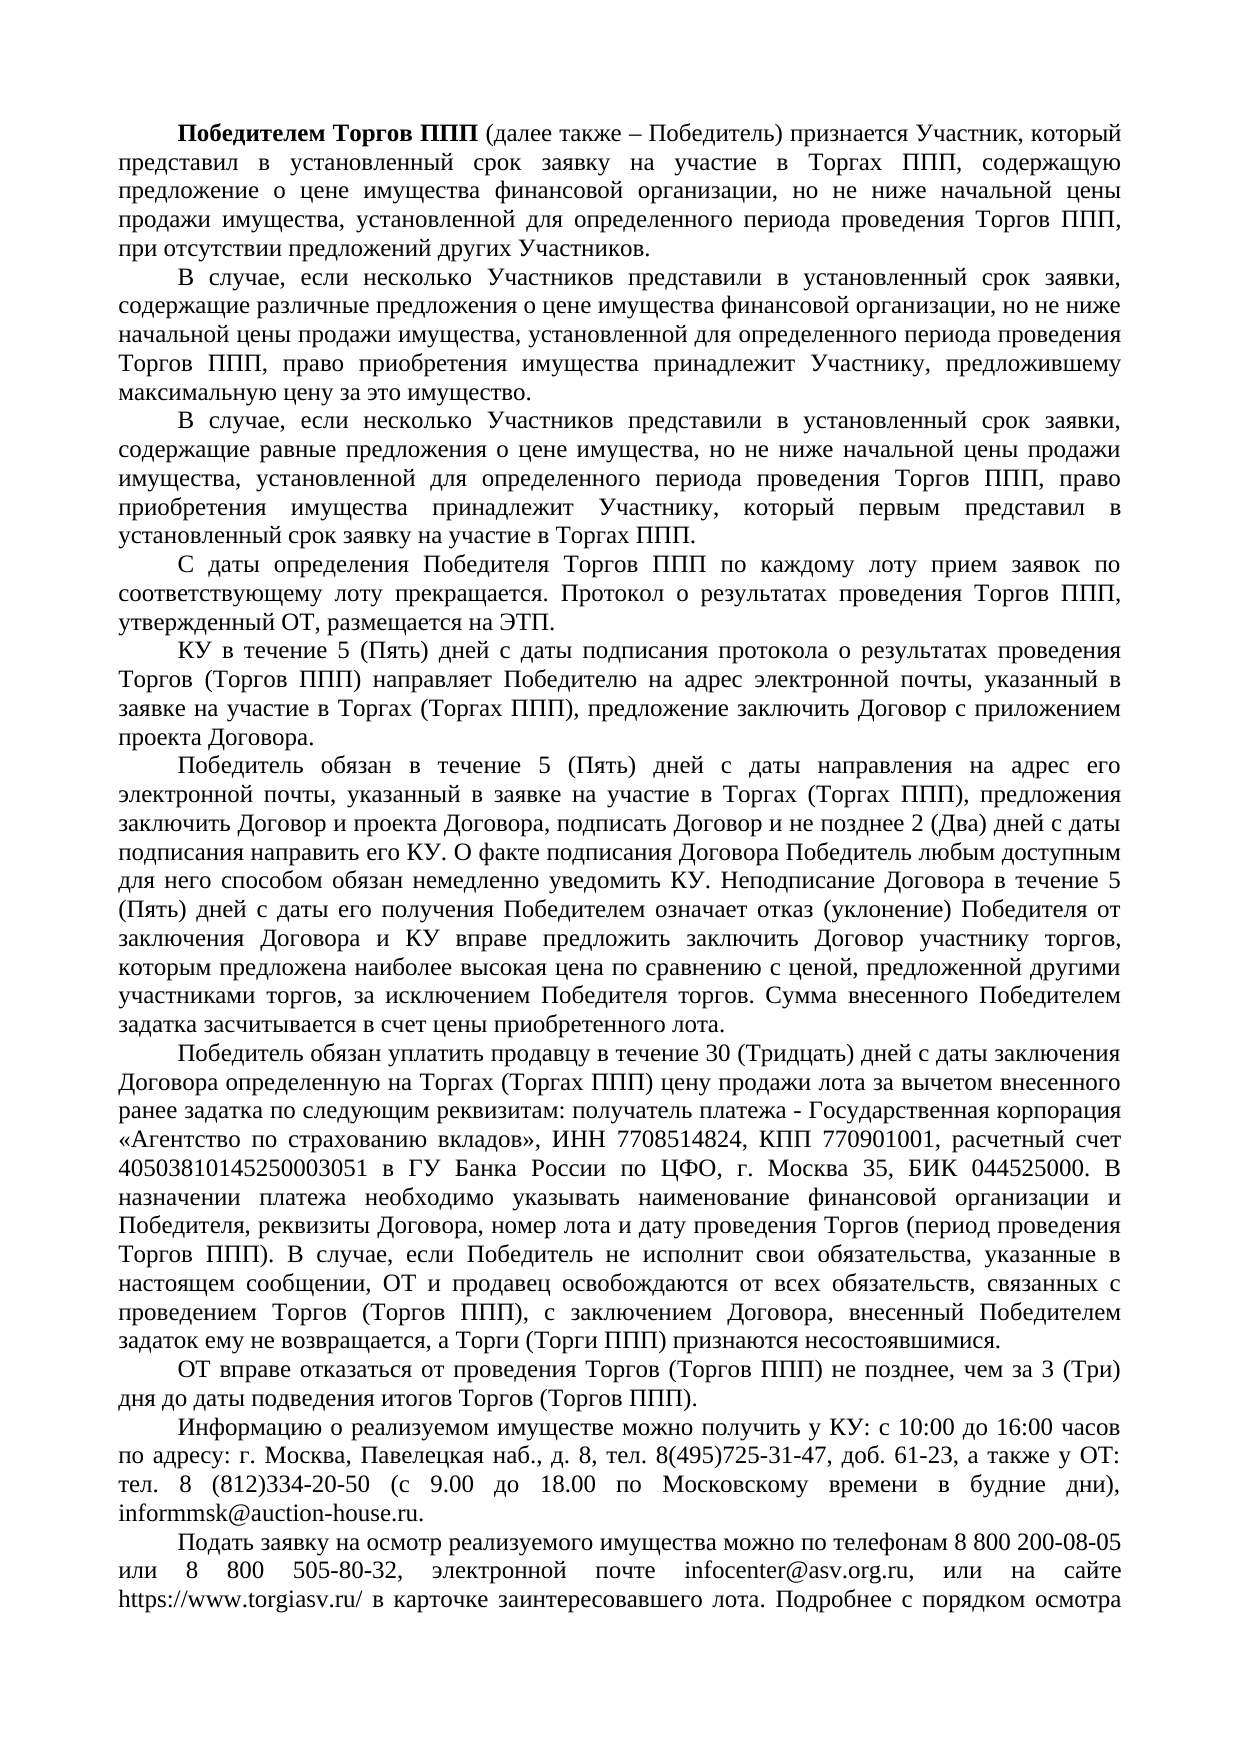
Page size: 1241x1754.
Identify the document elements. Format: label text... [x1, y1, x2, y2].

text Информацию о реализуемом имуществе можно получить у КУ: с 10:00 до 16:00 часов по адресу: г. Москва, Павелецкая наб., д. 8, тел. 8(495)725-31-47, доб. 61-23, а также у ОТ: тел. 8 (812)334-20-50 (с 9.00 до 18.00 по Московскому времени в будние дни), informmsk@auction-house.ru. [118, 1412, 1122, 1527]
text Победителем Торгов ППП (далее также – Победитель) признается Участник, который представил в установленный срок заявку на участие в Торгах ППП, содержащую предложение о цене имущества финансовой организации, но не ниже начальной цены продажи имущества, установленной для определенного периода проведения Торгов ППП, при отсутствии предложений других Участников. [118, 118, 1122, 262]
text Победитель обязан уплатить продавцу в течение 30 (Тридцать) дней с даты заключения Договора определенную на Торгах (Торгах ППП) цену продажи лота за вычетом внесенного ранее задатка по следующим реквизитам: получатель платежа - Государственная корпорация «Агентство по страхованию вкладов», ИНН 7708514824, КПП 770901001, расчетный счет 40503810145250003051 в ГУ Банка России по ЦФО, г. Москва 35, БИК 044525000. В назначении платежа необходимо указывать наименование финансовой организации и Победителя, реквизиты Договора, номер лота и дату проведения Торгов (период проведения Торгов ППП). В случае, если Победитель не исполнит свои обязательства, указанные в настоящем сообщении, ОТ и продавец освобождаются от всех обязательств, связанных с проведением Торгов (Торгов ППП), с заключением Договора, внесенный Победителем задаток ему не возвращается, а Торги (Торги ППП) признаются несостоявшимися. [118, 1038, 1122, 1354]
text В случае, если несколько Участников представили в установленный срок заявки, содержащие различные предложения о цене имущества финансовой организации, но не ниже начальной цены продажи имущества, установленной для определенного периода проведения Торгов ППП, право приобретения имущества принадлежит Участнику, предложившему максимальную цену за это имущество. [118, 262, 1122, 406]
text Победитель обязан в течение 5 (Пять) дней с даты направления на адрес его электронной почты, указанный в заявке на участие в Торгах (Торгах ППП), предложения заключить Договор и проекта Договора, подписать Договор и не позднее 2 (Два) дней с даты подписания направить его КУ. О факте подписания Договора Победитель любым доступным для него способом обязан немедленно уведомить КУ. Неподписание Договора в течение 5 (Пять) дней с даты его получения Победителем означает отказ (уклонение) Победителя от заключения Договора и КУ вправе предложить заключить Договор участнику торгов, которым предложена наиболее высокая цена по сравнению с ценой, предложенной другими участниками торгов, за исключением Победителя торгов. Сумма внесенного Победителем задатка засчитывается в счет цены приобретенного лота. [118, 751, 1122, 1038]
text ОТ вправе отказаться от проведения Торгов (Торгов ППП) не позднее, чем за 3 (Три) дня до даты подведения итогов Торгов (Торгов ППП). [118, 1354, 1122, 1412]
text В случае, если несколько Участников представили в установленный срок заявки, содержащие равные предложения о цене имущества, но не ниже начальной цены продажи имущества, установленной для определенного периода проведения Торгов ППП, право приобретения имущества принадлежит Участнику, который первым представил в установленный срок заявку на участие в Торгах ППП. [118, 406, 1122, 549]
text С даты определения Победителя Торгов ППП по каждому лоту прием заявок по соответствующему лоту прекращается. Протокол о результатах проведения Торгов ППП, утвержденный ОТ, размещается на ЭТП. [118, 549, 1122, 636]
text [118, 1527, 1122, 1613]
text КУ в течение 5 (Пять) дней с даты подписания протокола о результатах проведения Торгов (Торгов ППП) направляет Победителю на адрес электронной почты, указанный в заявке на участие в Торгах (Торгах ППП), предложение заключить Договор с приложением проекта Договора. [118, 636, 1122, 751]
